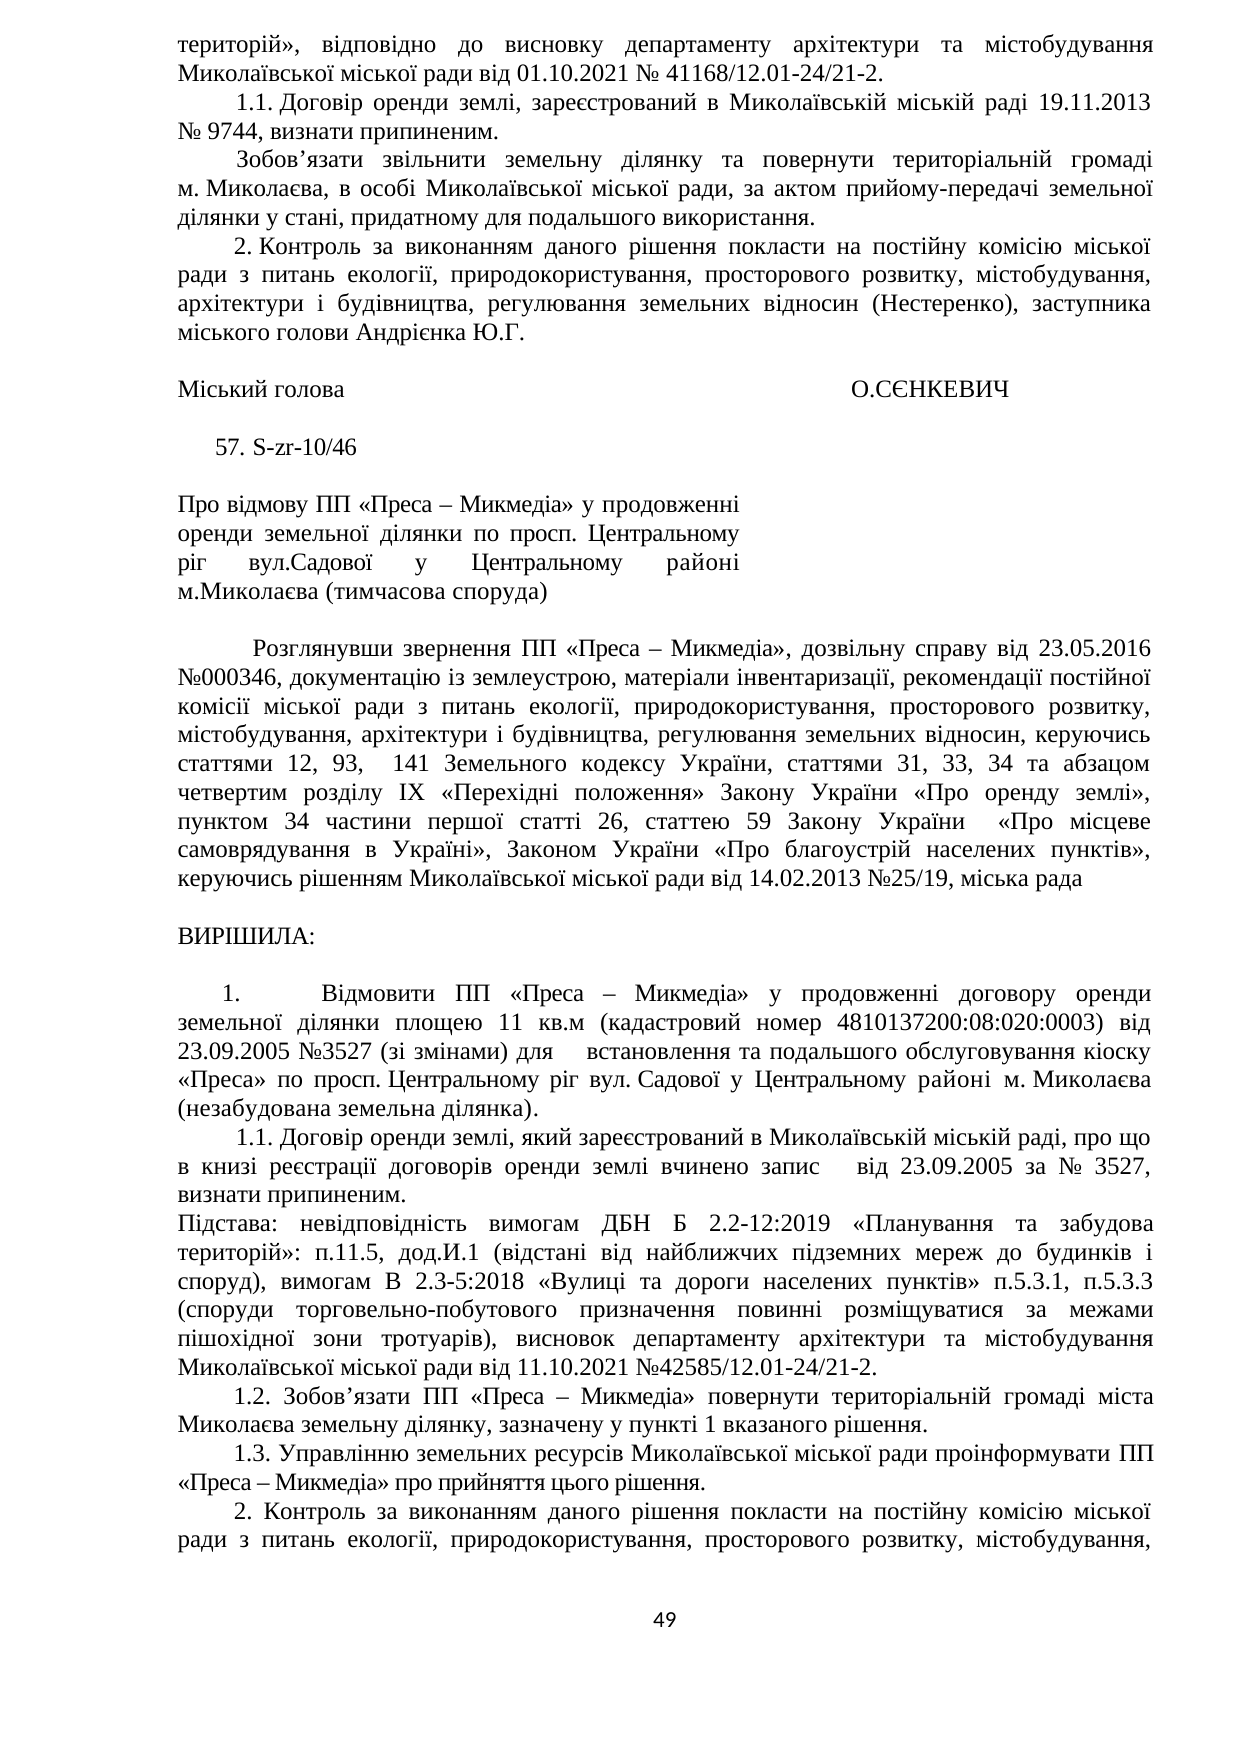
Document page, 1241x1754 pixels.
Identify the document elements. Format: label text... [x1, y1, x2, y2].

text 1.3. Управлінню земельних ресурсів Миколаївської міської ради проінформувати ПП «Преса – Микмедіа» про прийняття цього рішення. [177, 1438, 1154, 1496]
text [177, 1496, 1152, 1553]
text ВИРІШИЛА: [177, 921, 1152, 949]
text 1.1. Договір оренди землі, зареєстрований в Миколаївській міській раді 19.11.2013 № 9744, визнати припиненим. [177, 87, 1152, 144]
text Міський голова О.СЄНКЕВИЧ [177, 374, 1152, 403]
text Зобов’язати звільнити земельну ділянку та повернути територіальній громаді м. Миколаєва, в особі Миколаївської міської ради, за актом прийому-передачі земельної ділянки у стані, придатному для подальшого використання. [177, 144, 1154, 231]
text 1.1. Договір оренди землі, який зареєстрований в Миколаївській міській раді, про що в книзі реєстрації договорів оренди землі вчинено запис від 23.09.2005 за № 3527, визнати припиненим. [177, 1122, 1152, 1208]
list Відмовити ПП «Преса – Микмедіа» у продовженні договору оренди земельної ділянки площею 11 кв.м (кадастровий номер 4810137200:08:020:0003) від 23.09.2005 №3527 (зі змінами) для встановлення та подальшого обслуговування кіоску «Преса» по просп. Центральному ріг вул. Садової у Центральному районі м. Миколаєва (незабудована земельна ділянка). [177, 978, 1152, 1122]
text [177, 29, 1154, 87]
text Розглянувши звернення ПП «Преса – Микмедіа», дозвільну справу від 23.05.2016 №000346, документацію із землеустрою, матеріали інвентаризації, рекомендації постійної комісії міської ради з питань екології, природокористування, просторового розвитку, містобудування, архітектури і будівництва, регулювання земельних відносин, керуючись статтями 12, 93, 141 Земельного кодексу України, статтями 31, 33, 34 та абзацом четвертим розділу ІХ «Перехідні положення» Закону України «Про оренду землі», пунктом 34 частини першої статті 26, статтею 59 Закону України «Про місцеве самоврядування в Україні», Законом України «Про благоустрій населених пунктів», керуючись рішенням Миколаївської міської ради від 14.02.2013 №25/19, міська рада [177, 633, 1152, 892]
text Підстава: невідповідність вимогам ДБН Б 2.2-12:2019 «Планування та забудова територій»: п.11.5, дод.И.1 (відстані від найближчих підземних мереж до будинків і споруд), вимогам В 2.3-5:2018 «Вулиці та дороги населених пунктів» п.5.3.1, п.5.3.3 (споруди торговельно-побутового призначення повинні розміщуватися за межами пішохідної зони тротуарів), висновок департаменту архітектури та містобудування Миколаївської міської ради від 11.10.2021 №42585/12.01-24/21-2. [177, 1208, 1154, 1381]
text 1.2. Зобов’язати ПП «Преса – Микмедіа» повернути територіальній громаді міста Миколаєва земельну ділянку, зазначену у пункті 1 вказаного рішення. [177, 1381, 1154, 1438]
text Про відмову ПП «Преса – Микмедіа» у продовженні оренди земельної ділянки по просп. Центральному ріг вул.Садової у Центральному районі м.Миколаєва (тимчасова споруда) [177, 489, 740, 604]
list S-zr-10/46 [215, 432, 1152, 461]
